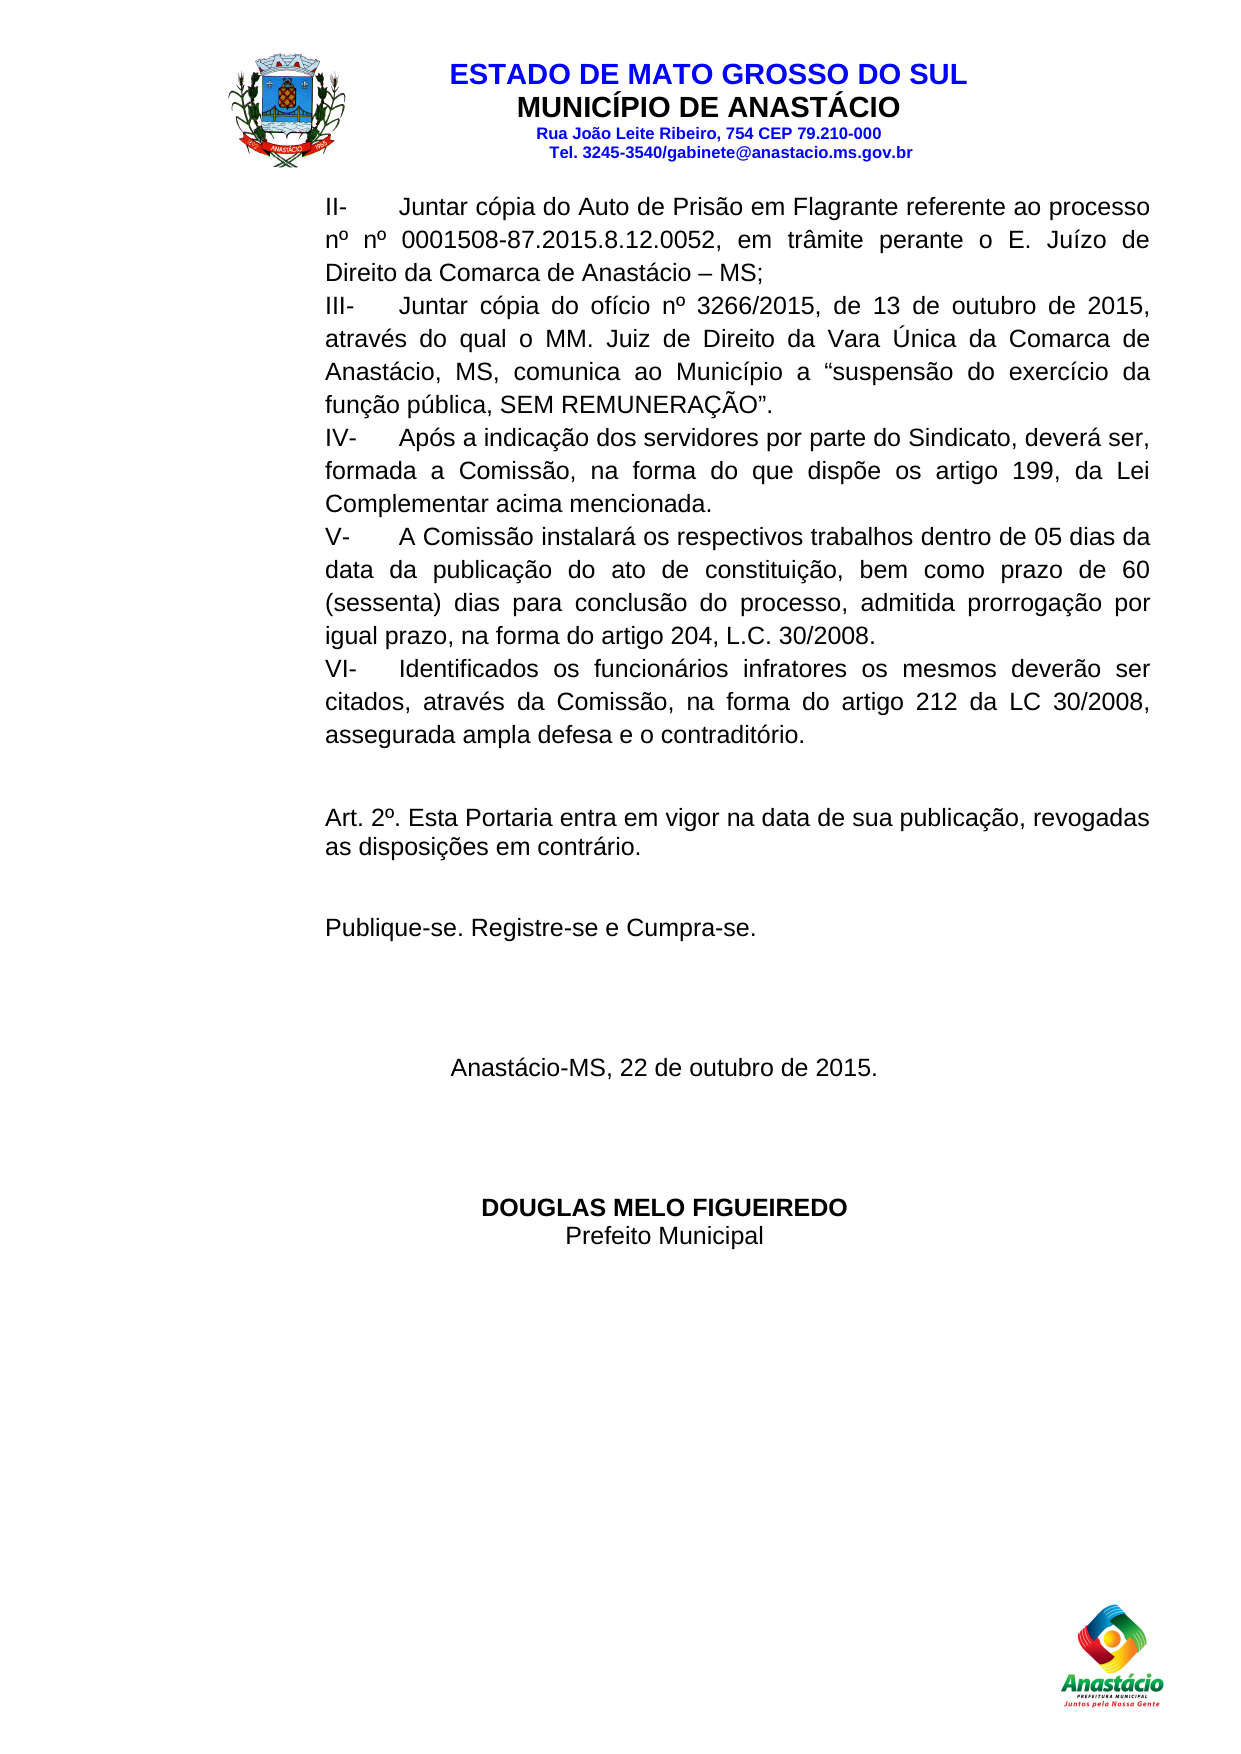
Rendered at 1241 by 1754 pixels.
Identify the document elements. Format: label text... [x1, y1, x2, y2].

text Anastácio-MS, 22 de outubro de 2015. [177, 1053, 1152, 1082]
list Identificados os funcionários infratores os mesmos deverão ser citados, através da Comissão, na forma do artigo 212 da LC 30/2008, assegurada ampla defesa e o contraditório. [325, 654, 1152, 749]
list A Comissão instalará os respectivos trabalhos dentro de 05 dias da data da publicação do ato de constituição, bem como prazo de 60 (sessenta) dias para conclusão do processo, admitida prorrogação por igual prazo, na forma do artigo 204, L.C. 30/2008. [325, 522, 1152, 650]
picture [992, 1573, 1232, 1743]
text Art. 2º. Esta Portaria entra em vigor na data de sua publicação, revogadas as disposições em contrário. [325, 803, 1152, 861]
list Publique-se. Registre-se e Cumpra-se. [325, 913, 1152, 942]
list Após a indicação dos servidores por parte do Sindicato, deverá ser, formada a Comissão, na forma do que dispõe os artigo 199, da Lei Complementar acima mencionada. [325, 423, 1152, 518]
text DOUGLAS MELO FIGUEIREDO [177, 1192, 1152, 1221]
text Prefeito Municipal [177, 1221, 1152, 1250]
list Juntar cópia do Auto de Prisão em Flagrante referente ao processo nº nº 0001508-87.2015.8.12.0052, em trâmite perante o E. Juízo de Direito da Comarca de Anastácio – MS; [325, 192, 1152, 287]
list Juntar cópia do ofício nº 3266/2015, de 13 de outubro de 2015, através do qual o MM. Juiz de Direito da Vara Única da Comarca de Anastácio, MS, comunica ao Município a “suspensão do exercício da função pública, SEM REMUNERAÇÃO”. [325, 291, 1152, 419]
picture [225, 49, 349, 172]
